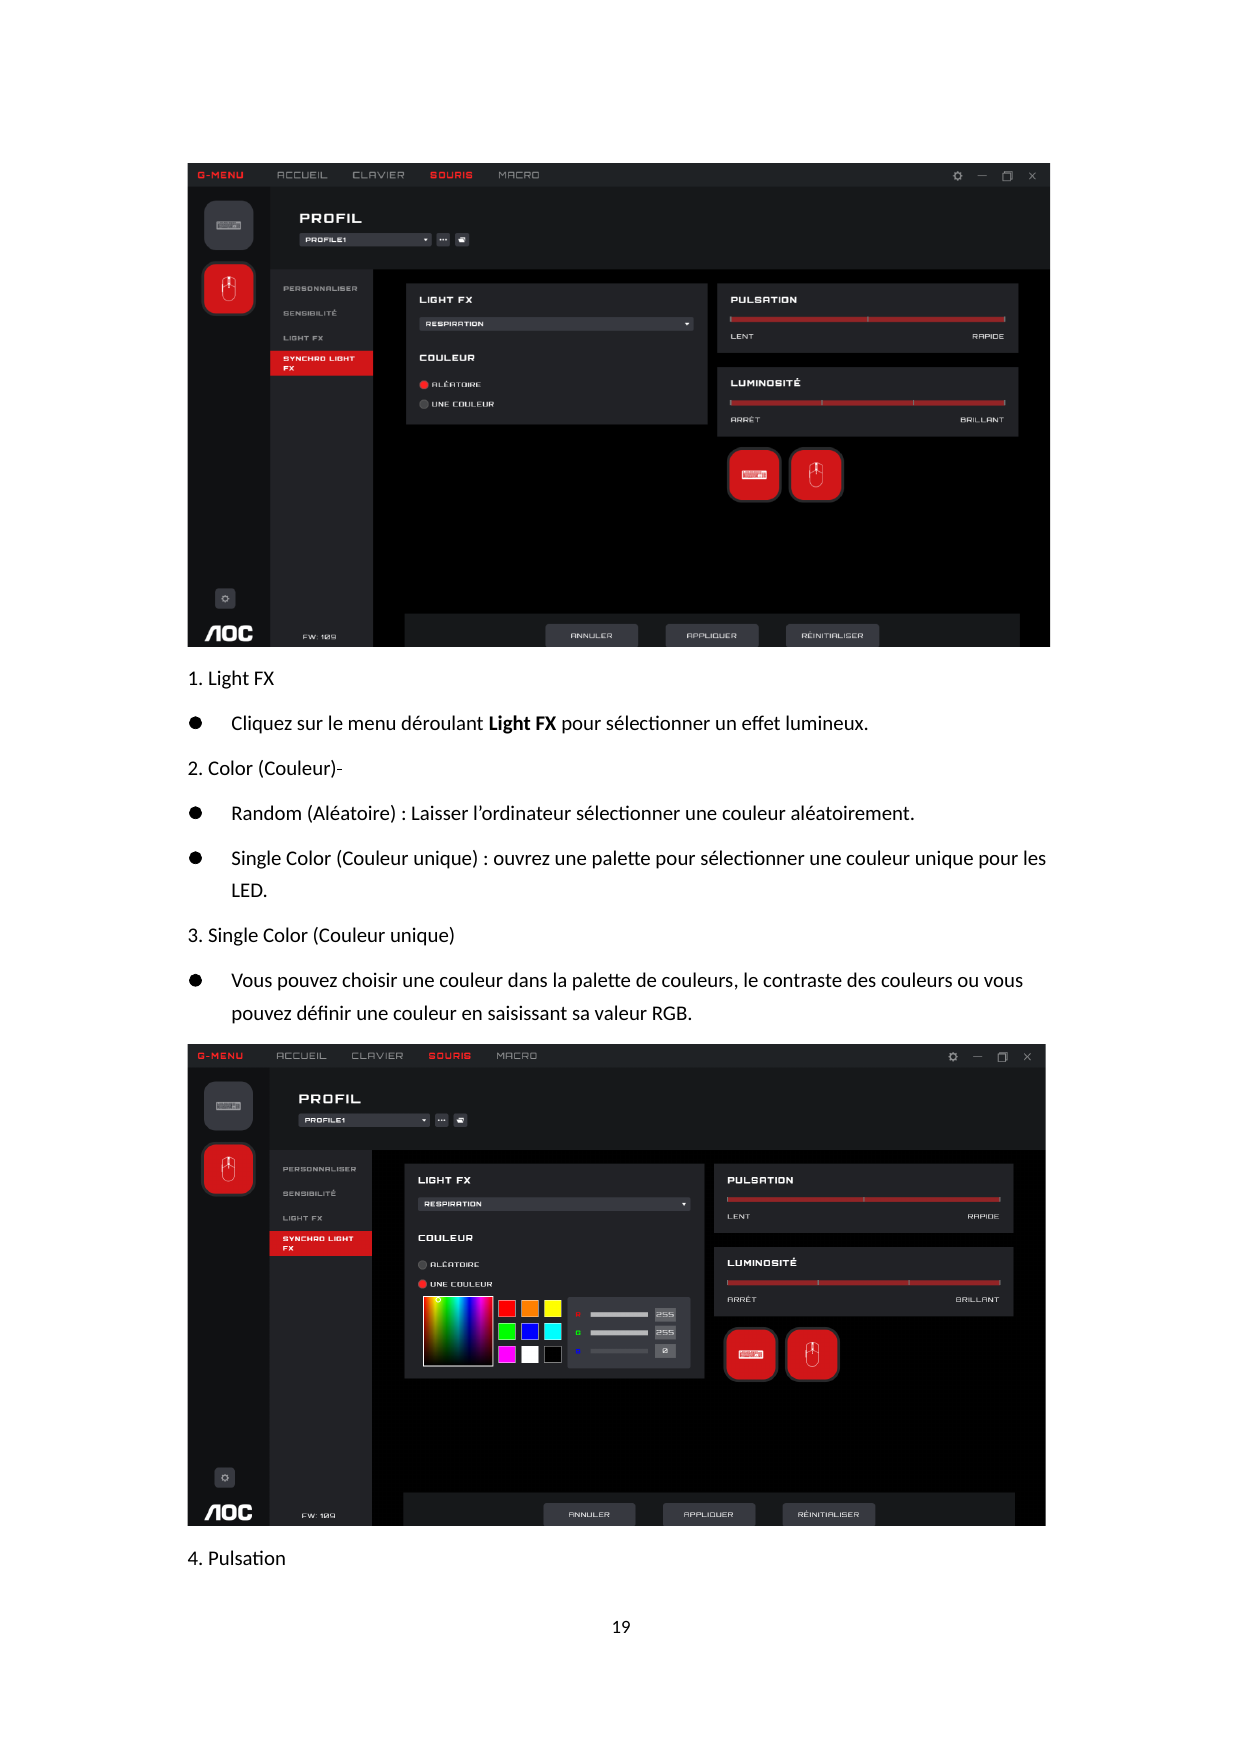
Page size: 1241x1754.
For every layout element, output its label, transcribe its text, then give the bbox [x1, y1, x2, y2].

list Vous pouvez choisir une couleur dans la palette de couleurs, le contraste des couleurs ou vous pouvez définir une couleur en saisissant sa valeur RGB. [187, 964, 1053, 1029]
text 3. Single Color (Couleur unique) [187, 919, 1053, 951]
picture [187, 1044, 1046, 1526]
list Single Color (Couleur unique) : ouvrez une palette pour sélectionner une couleur unique pour les LED. [187, 841, 1053, 906]
list Cliquez sur le menu déroulant Light FX pour sélectionner un effet lumineux. [187, 706, 1053, 739]
list Random (Aléatoire) : Laisser l’ordinateur sélectionner une couleur aléatoirement. [187, 796, 1053, 829]
text 1. Light FX [187, 661, 1053, 694]
text 4. Pulsation [187, 1541, 1053, 1574]
picture [187, 163, 1050, 647]
text 2. Color (Couleur) [187, 751, 1053, 784]
